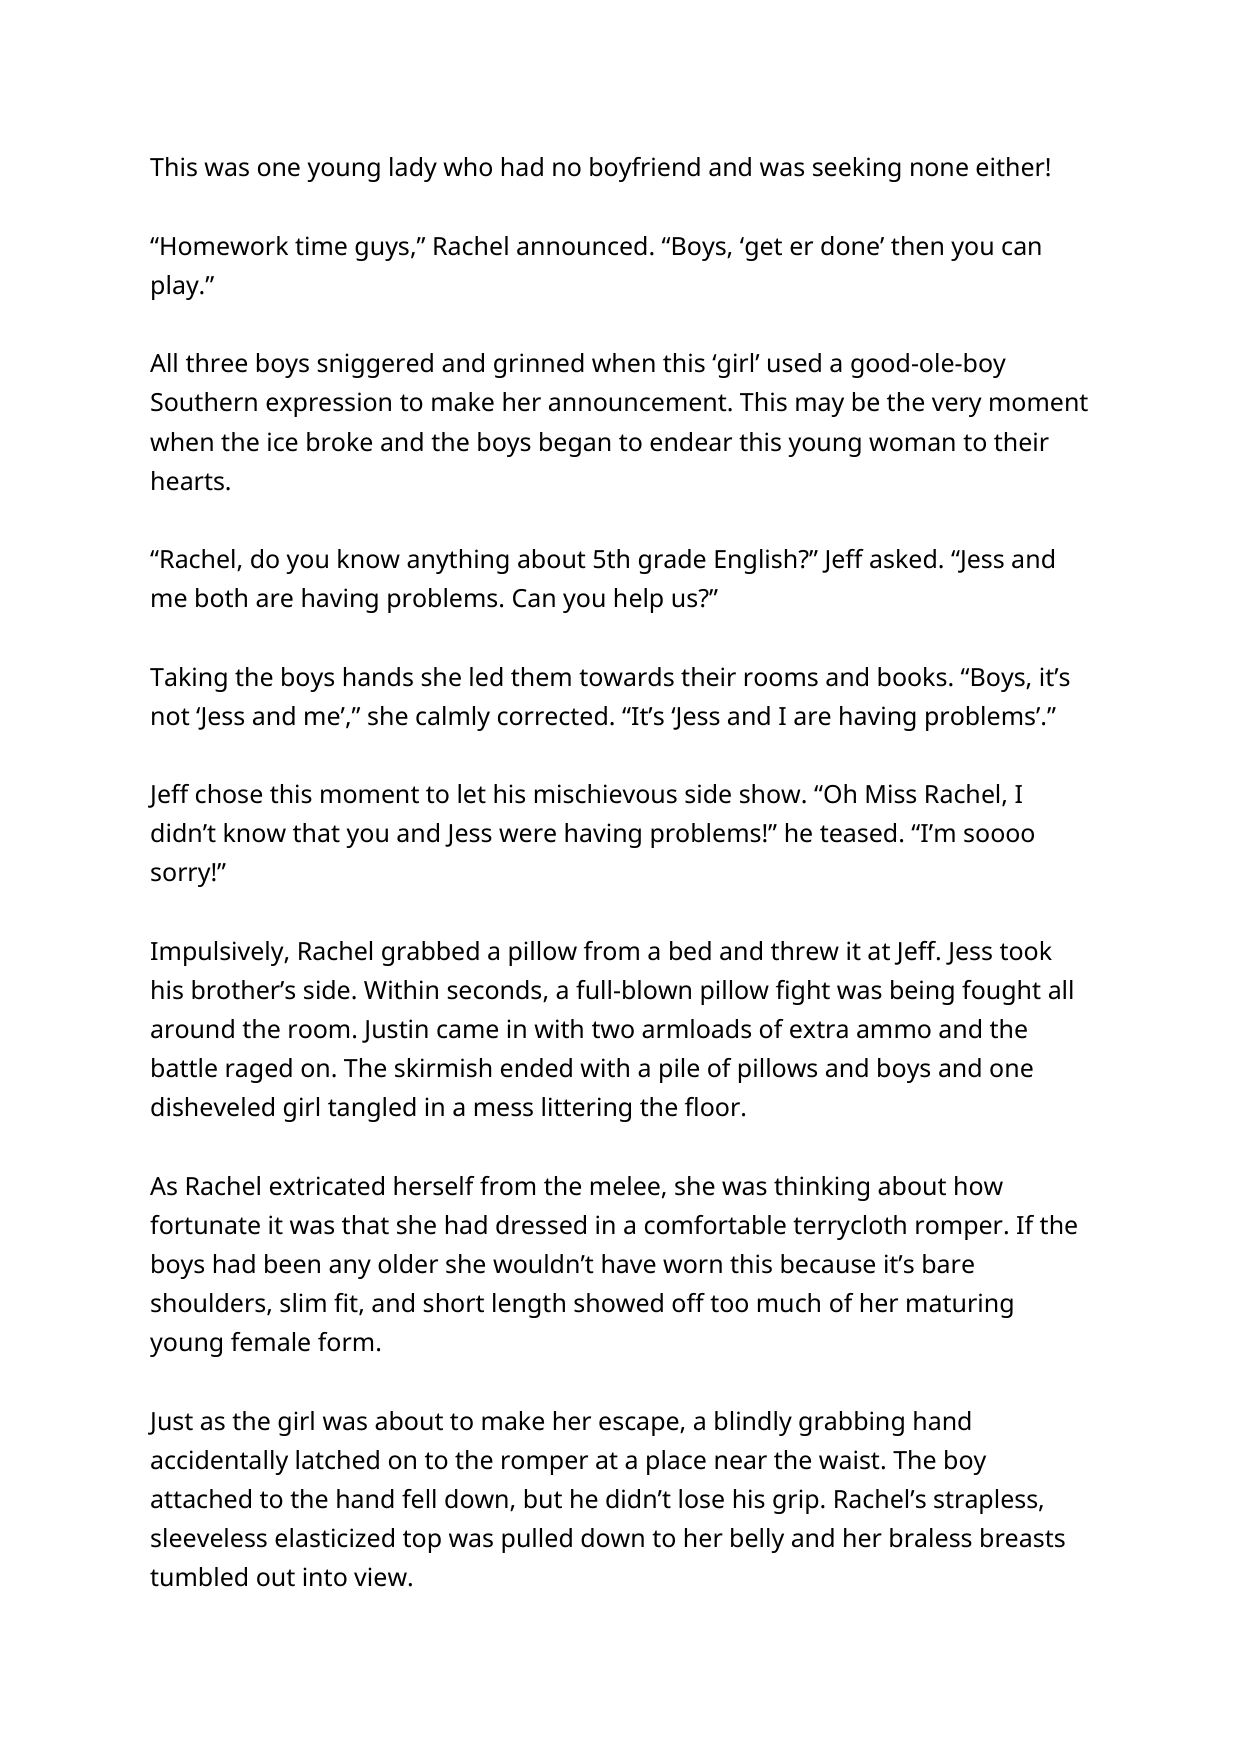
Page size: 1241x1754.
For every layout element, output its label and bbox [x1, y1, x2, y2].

text [150, 150, 1090, 1594]
